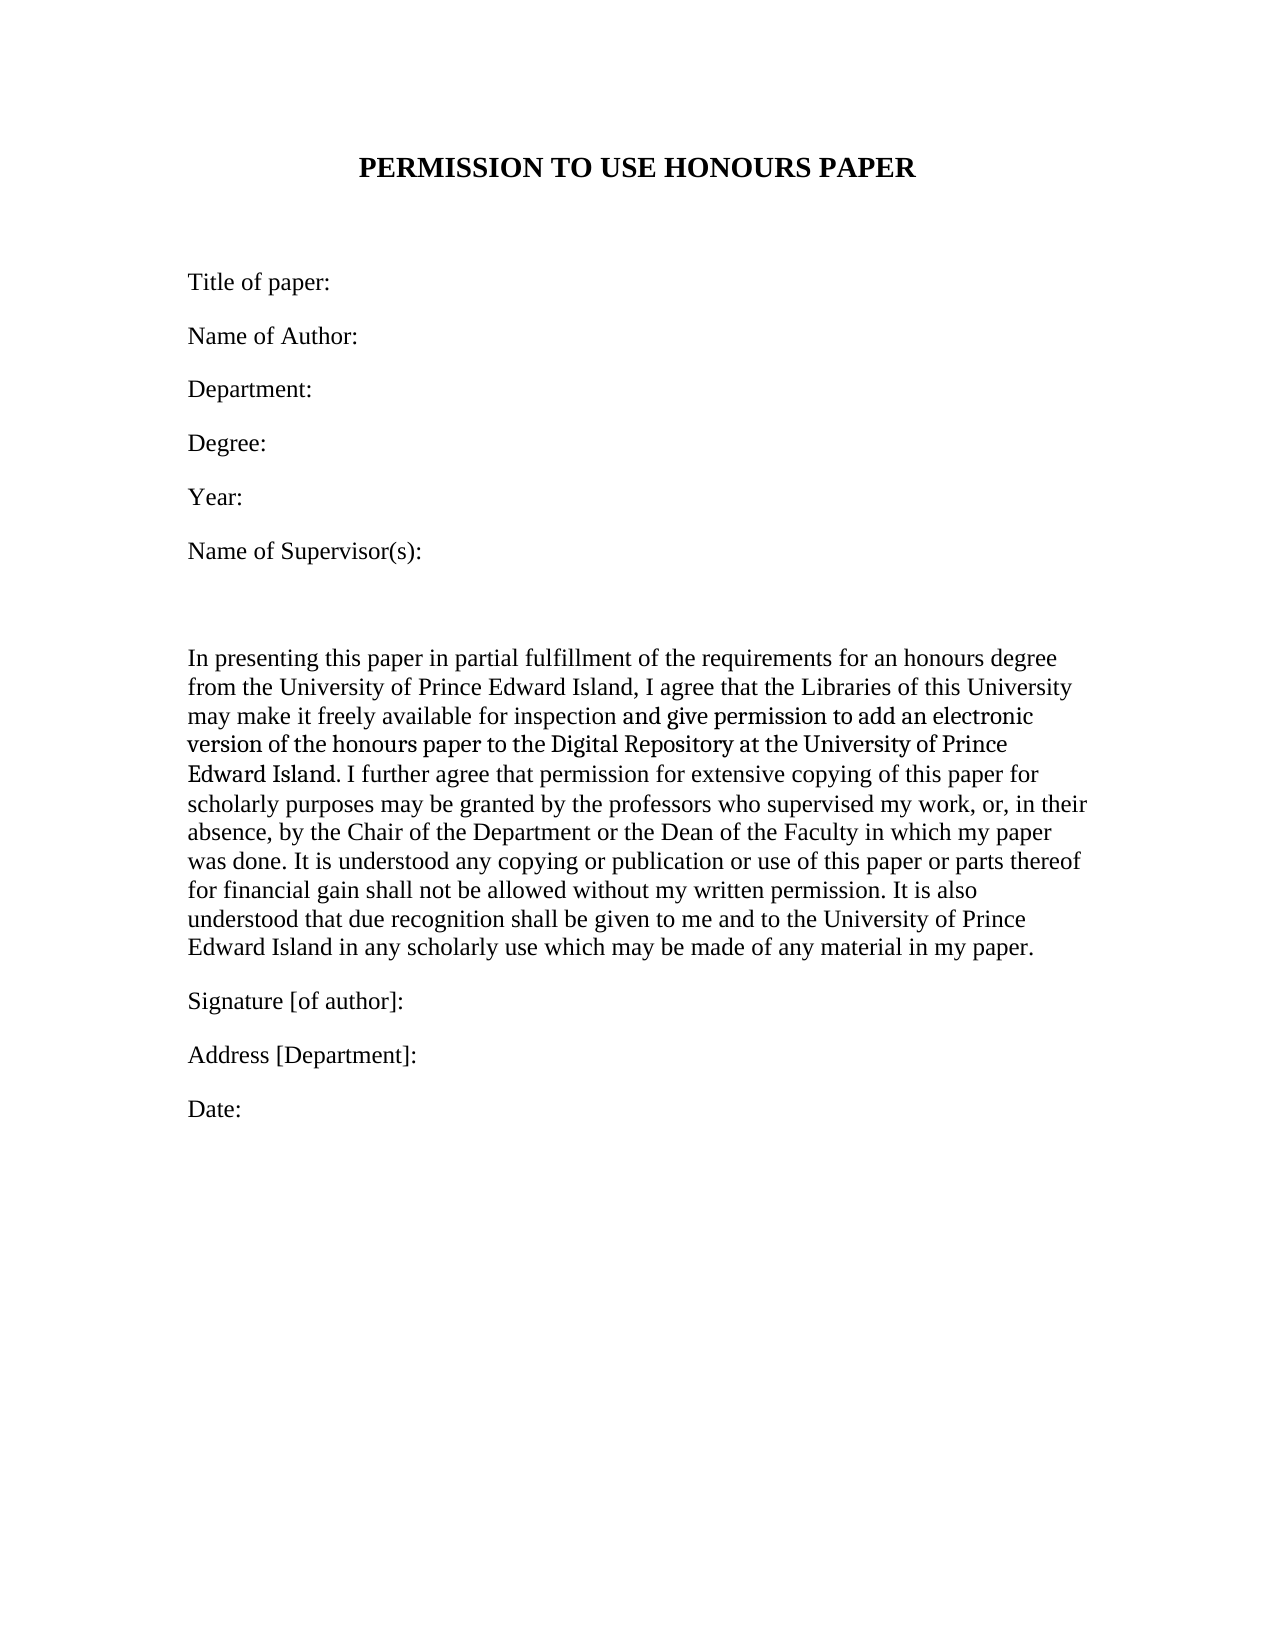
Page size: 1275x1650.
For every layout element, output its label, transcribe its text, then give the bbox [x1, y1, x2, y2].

text Signature [of author]: [187, 986, 1087, 1015]
text Address [Department]: [187, 1040, 1087, 1069]
text In presenting this paper in partial fulfillment of the requirements for an honours degree from the University of Prince Edward Island, I agree that the Libraries of this University may make it freely available for inspection and give permission to add an electronic version of the honours paper to the Digital Repository at the University of Prince Edward Island. I further agree that permission for extensive copying of this paper for scholarly purposes may be granted by the professors who supervised my work, or, in their absence, by the Chair of the Department or the Dean of the Faculty in which my paper was done. It is understood any copying or publication or use of this paper or parts thereof for financial gain shall not be allowed without my written permission. It is also understood that due recognition shall be given to me and to the University of Prince Edward Island in any scholarly use which may be made of any material in my paper. [187, 643, 1087, 961]
text Department: [187, 374, 1087, 403]
text Date: [187, 1094, 1087, 1122]
text Name of Supervisor(s): [187, 536, 1087, 564]
text Title of paper: [187, 267, 1087, 296]
text Year: [187, 482, 1087, 511]
text Name of Author: [187, 321, 1087, 349]
text Degree: [187, 428, 1087, 457]
text PERMISSION TO USE HONOURS PAPER [187, 150, 1087, 183]
